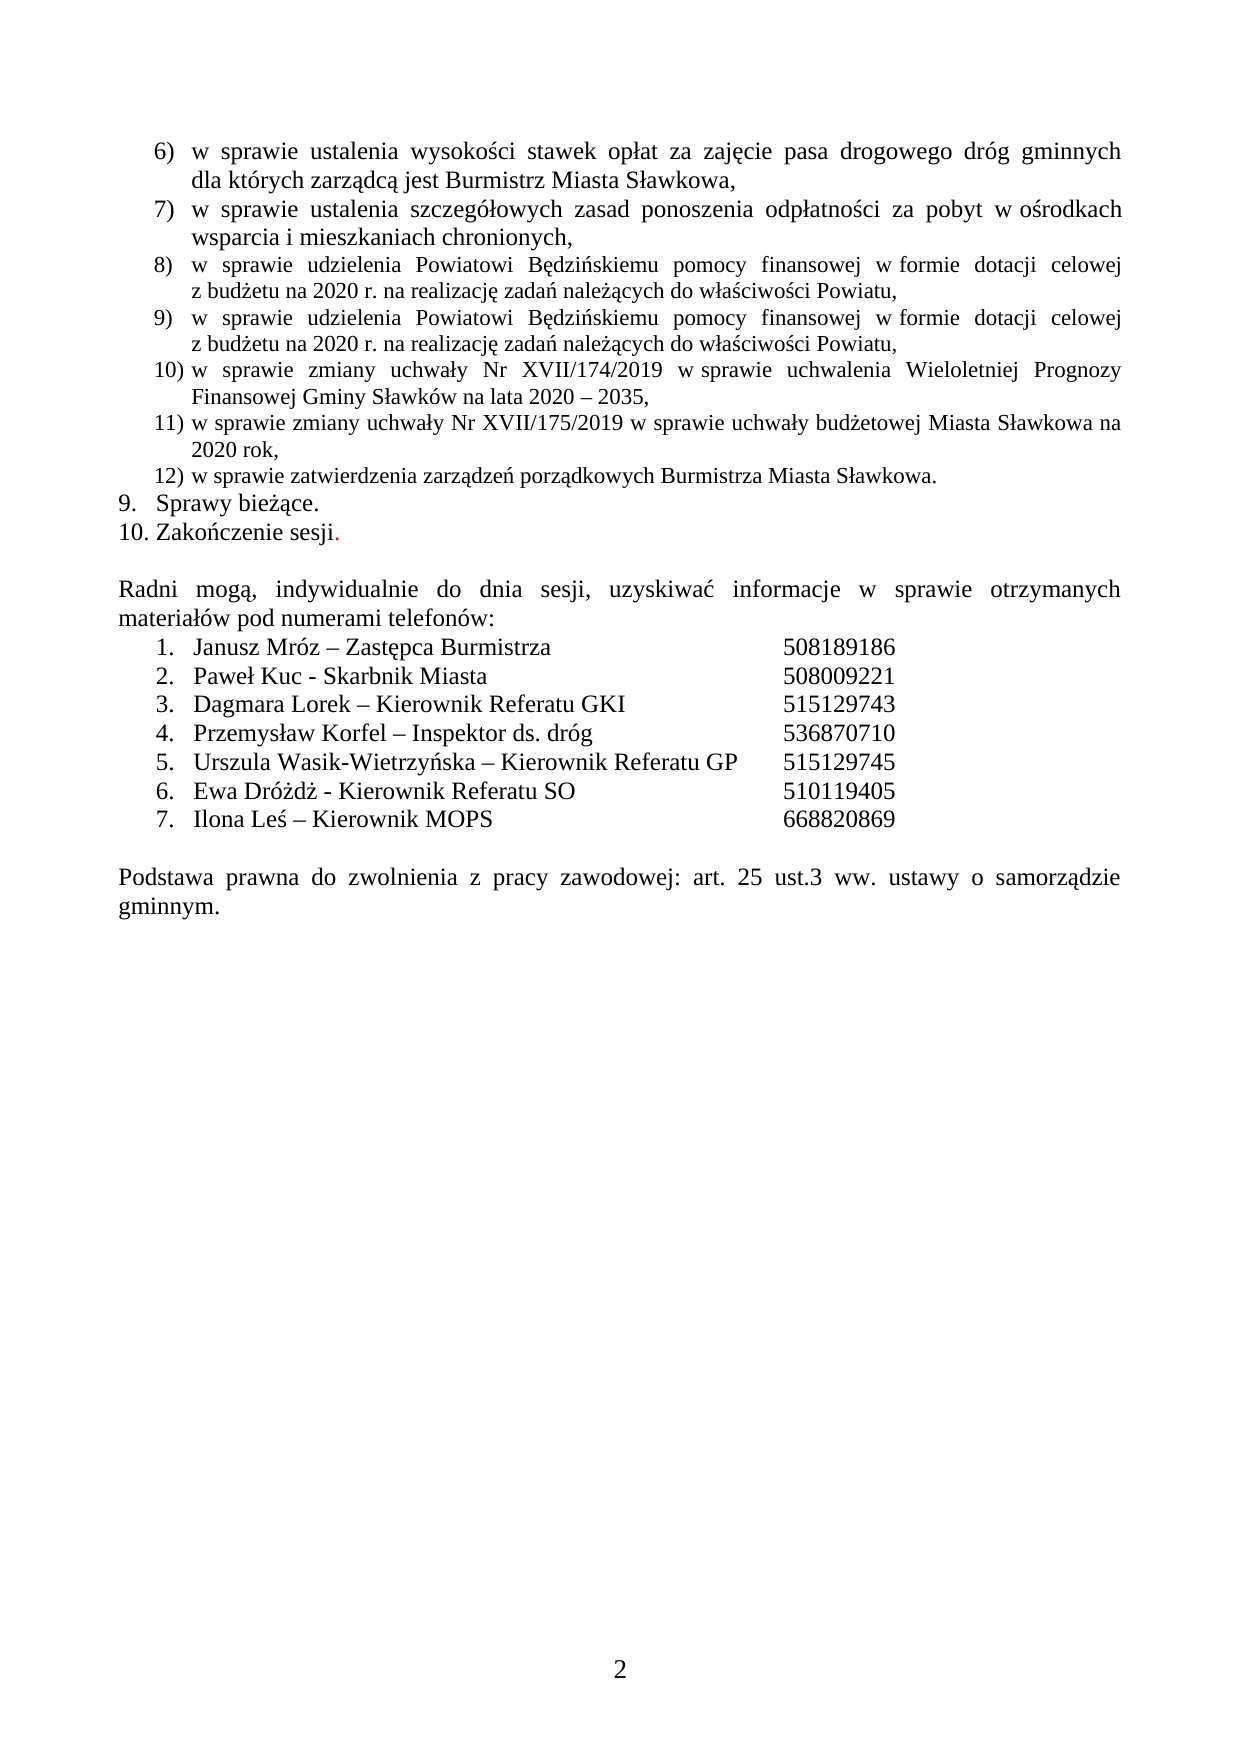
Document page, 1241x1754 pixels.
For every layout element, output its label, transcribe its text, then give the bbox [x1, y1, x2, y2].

list w sprawie zmiany uchwały Nr XVII/175/2019 w sprawie uchwały budżetowej Miasta Sławkowa na 2020 rok, [153, 409, 1122, 462]
list w sprawie udzielenia Powiatowi Będzińskiemu pomocy finansowej w formie dotacji celowej z budżetu na 2020 r. na realizację zadań należących do właściwości Powiatu, [153, 251, 1122, 304]
list Paweł Kuc - Skarbnik Miasta 508009221 [156, 661, 1122, 689]
list w sprawie zmiany uchwały Nr XVII/174/2019 w sprawie uchwalenia Wieloletniej Prognozy Finansowej Gminy Sławków na lata 2020 – 2035, [153, 357, 1122, 409]
list Przemysław Korfel – Inspektor ds. dróg 536870710 [156, 718, 1122, 747]
list Sprawy bieżące. [118, 488, 1122, 517]
list Zakończenie sesji. [118, 517, 1122, 546]
list w sprawie ustalenia wysokości stawek opłat za zajęcie pasa drogowego dróg gminnych dla których zarządcą jest Burmistrz Miasta Sławkowa, [153, 136, 1122, 194]
list Janusz Mróz – Zastępca Burmistrza 508189186 [156, 632, 1122, 661]
list w sprawie zatwierdzenia zarządzeń porządkowych Burmistrza Miasta Sławkowa. [153, 462, 1122, 488]
list Urszula Wasik-Wietrzyńska – Kierownik Referatu GP 515129745 [156, 747, 1122, 776]
text Radni mogą, indywidualnie do dnia sesji, uzyskiwać informacje w sprawie otrzymanych materiałów pod numerami telefonów: [118, 574, 1122, 632]
list Ewa Dróżdż - Kierownik Referatu SO 510119405 [156, 776, 1122, 804]
list w sprawie ustalenia szczegółowych zasad ponoszenia odpłatności za pobyt w ośrodkach wsparcia i mieszkaniach chronionych, [153, 194, 1122, 251]
text Podstawa prawna do zwolnienia z pracy zawodowej: art. 25 ust.3 ww. ustawy o samorządzie gminnym. [118, 862, 1122, 919]
list Dagmara Lorek – Kierownik Referatu GKI 515129743 [156, 689, 1122, 718]
list Ilona Leś – Kierownik MOPS 668820869 [156, 804, 1122, 833]
list w sprawie udzielenia Powiatowi Będzińskiemu pomocy finansowej w formie dotacji celowej z budżetu na 2020 r. na realizację zadań należących do właściwości Powiatu, [153, 304, 1122, 357]
